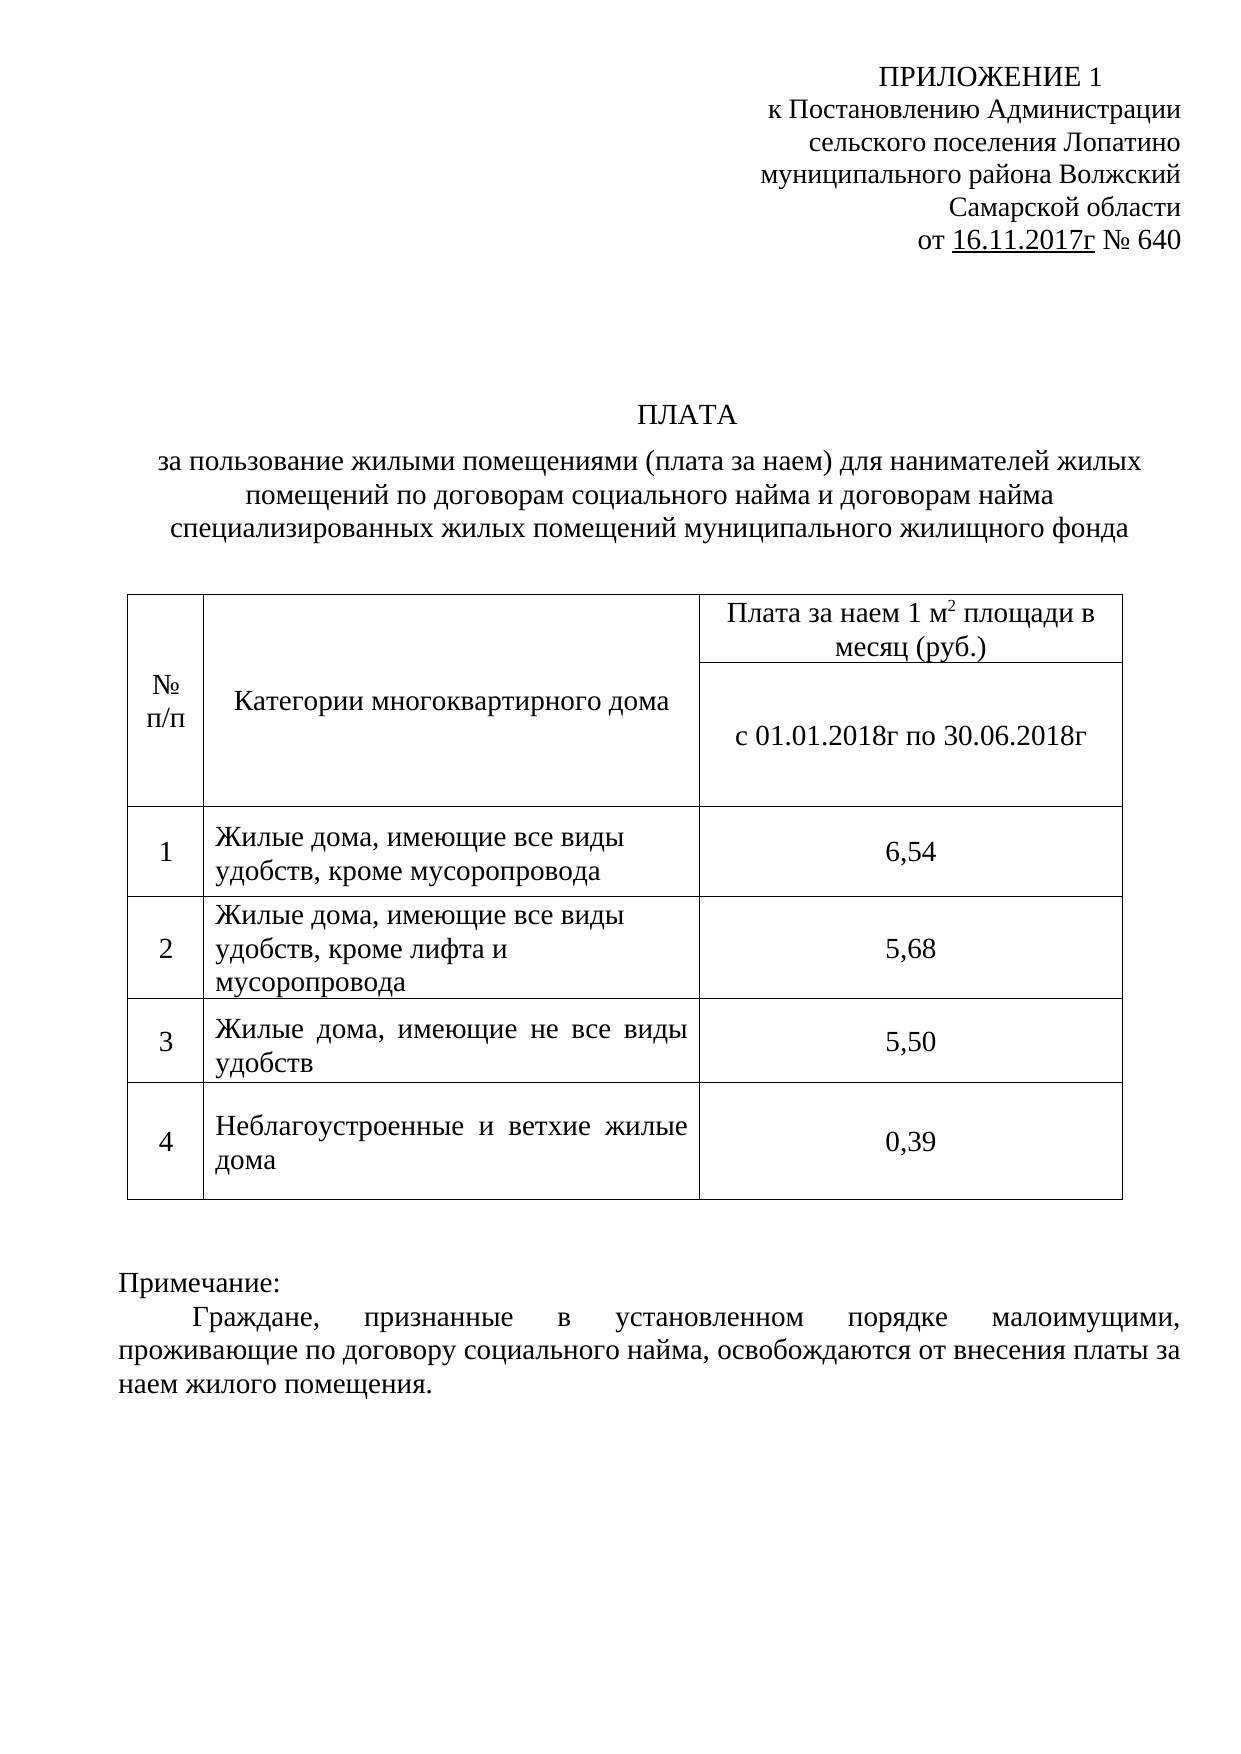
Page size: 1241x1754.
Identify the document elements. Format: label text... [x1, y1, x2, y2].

table_cell 5,50 [700, 999, 1122, 1082]
title за пользование жилыми помещениями (плата за наем) для нанимателей жилых помещений по договорам социального найма и договорам найма специализированных жилых помещений муниципального жилищного фонда [118, 443, 1181, 544]
table_cell 2 [128, 897, 203, 998]
text Граждане, признанные в установленном порядке малоимущими, проживающие по договору социального найма, освобождаются от внесения платы за наем жилого помещения. [118, 1299, 1181, 1399]
table_cell 3 [128, 999, 203, 1082]
text сельского поселения Лопатино [118, 125, 1181, 157]
text Самарской области [118, 190, 1181, 222]
table_cell 0,39 [700, 1083, 1122, 1199]
table_cell 1 [128, 807, 203, 896]
table_header Категории многоквартирного дома [204, 595, 699, 806]
title ПЛАТА [193, 397, 1181, 431]
text муниципального района Волжский [118, 157, 1181, 190]
table_cell 4 [128, 1083, 203, 1199]
table_header Плата за наем 1 м2 площади в месяц (руб.) [700, 595, 1122, 662]
table_cell с 01.01.2018г по 30.06.2018г [700, 663, 1122, 806]
text от 16.11.2017г № 640 [118, 222, 1181, 256]
text Примечание: [118, 1265, 1181, 1299]
text к Постановлению Администрации [118, 93, 1181, 125]
table_cell Жилые дома, имеющие все виды удобств, кроме лифта и мусоропровода [204, 897, 699, 998]
table_cell Жилые дома, имеющие не все виды удобств [204, 999, 699, 1082]
table_cell 5,68 [700, 897, 1122, 998]
table_header № п/п [128, 595, 203, 806]
table_cell 6,54 [700, 807, 1122, 896]
title ПРИЛОЖЕНИЕ 1 [193, 59, 1181, 93]
table_cell Неблагоустроенные и ветхие жилые дома [204, 1083, 699, 1199]
table_cell Жилые дома, имеющие все виды удобств, кроме мусоропровода [204, 807, 699, 896]
